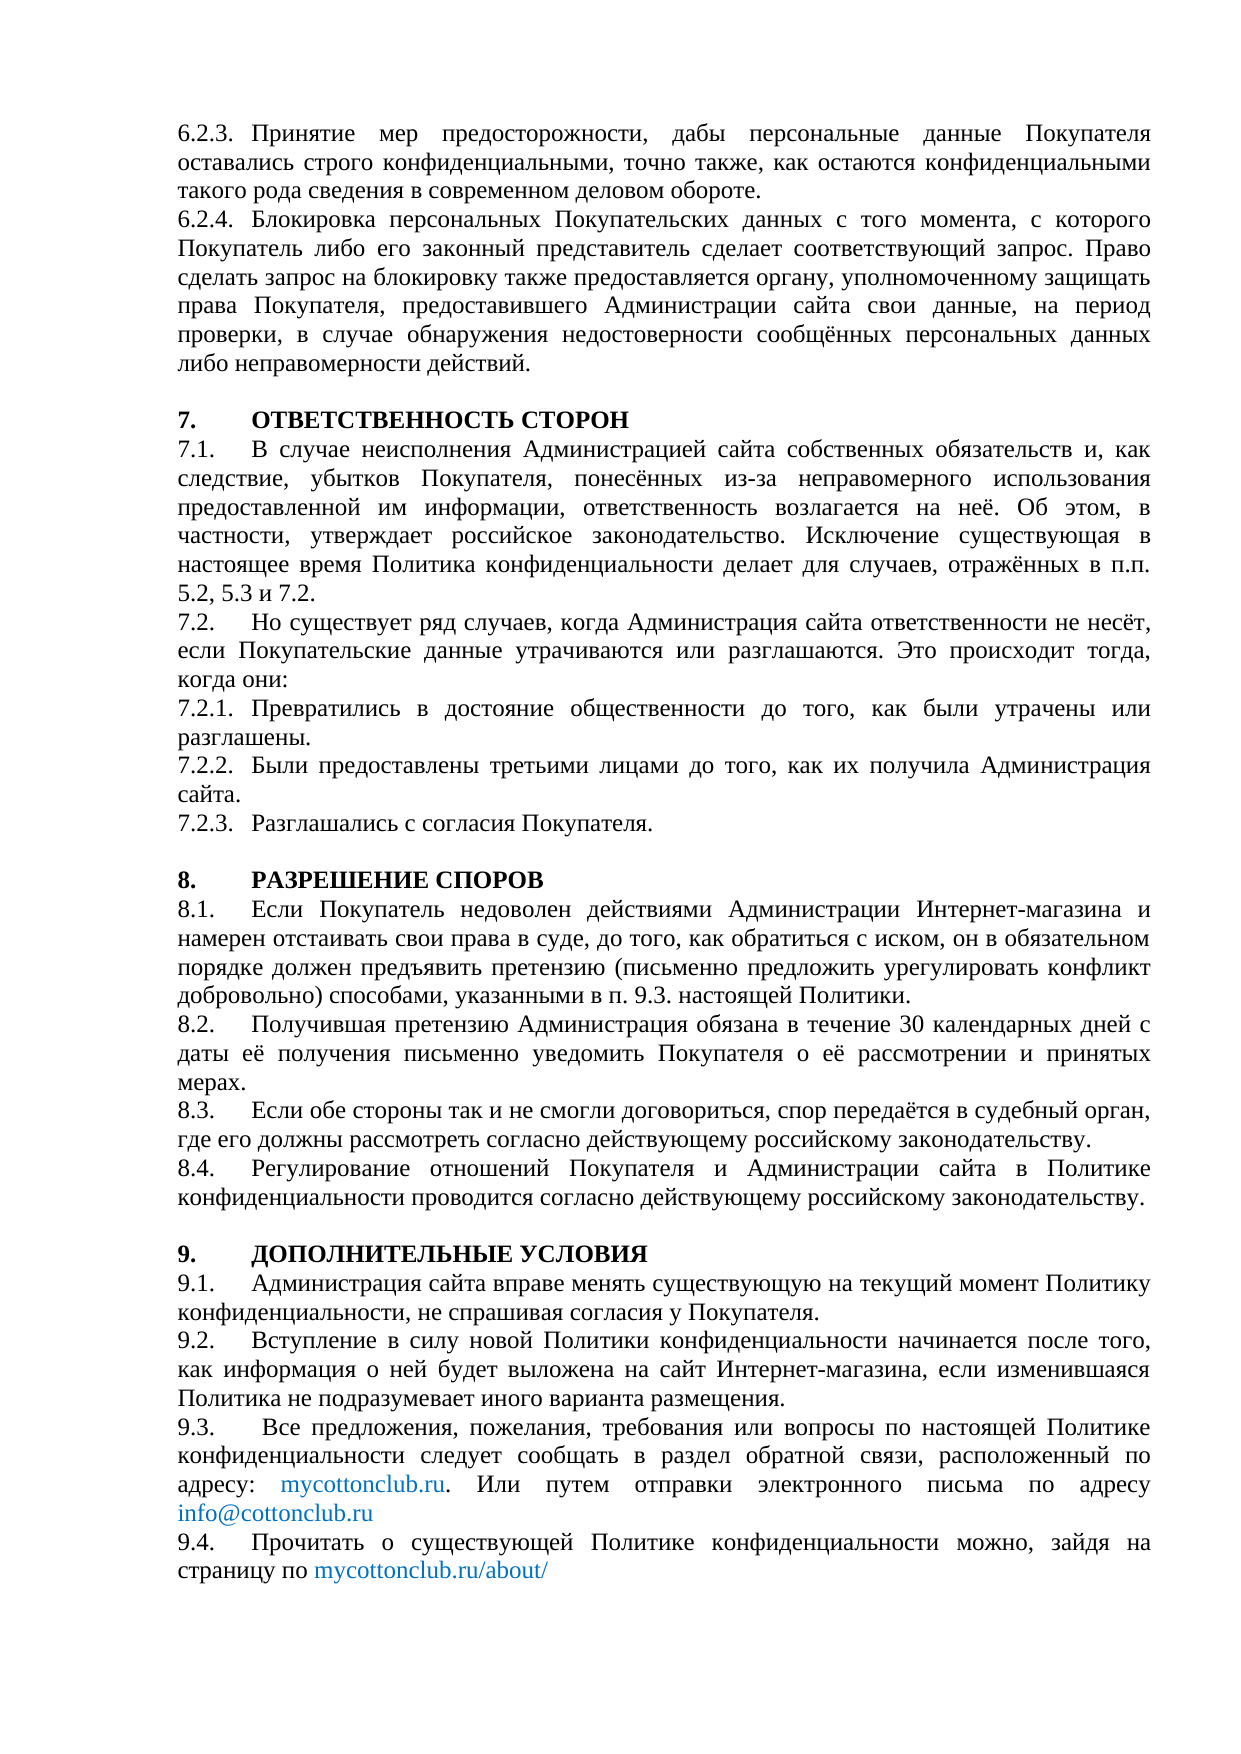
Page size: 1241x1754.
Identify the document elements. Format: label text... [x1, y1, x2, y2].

text 7.2.2. Были предоставлены третьими лицами до того, как их получила Администрация сайта. [177, 751, 1152, 808]
text 9. ДОПОЛНИТЕЛЬНЫЕ УСЛОВИЯ [177, 1239, 1152, 1268]
text 7. ОТВЕТСТВЕННОСТЬ СТОРОН [177, 406, 1152, 434]
text 7.2.1. Превратились в достояние общественности до того, как были утрачены или разглашены. [177, 693, 1152, 751]
text 8.3. Если обе стороны так и не смогли договориться, спор передаётся в судебный орган, где его должны рассмотреть согласно действующему российскому законодательству. [177, 1096, 1152, 1153]
text 9.3. Все предложения, пожелания, требования или вопросы по настоящей Политике конфиденциальности следует сообщать в раздел обратной связи, расположенный по адресу: mycottonclub.ru. Или путем отправки электронного письма по адресу info@cottonclub.ru [177, 1412, 1152, 1527]
text 8.1. Если Покупатель недоволен действиями Администрации Интернет-магазина и намерен отстаивать свои права в суде, до того, как обратиться с иском, он в обязательном порядке должен предъявить претензию (письменно предложить урегулировать конфликт добровольно) способами, указанными в п. 9.3. настоящей Политики. [177, 894, 1152, 1009]
text 8.4. Регулирование отношений Покупателя и Администрации сайта в Политике конфиденциальности проводится согласно действующему российскому законодательству. [177, 1153, 1152, 1211]
text 9.2. Вступление в силу новой Политики конфиденциальности начинается после того, как информация о ней будет выложена на сайт Интернет-магазина, если изменившаяся Политика не подразумевает иного варианта размещения. [177, 1326, 1152, 1412]
text 7.2. Но существует ряд случаев, когда Администрация сайта ответственности не несёт, если Покупательские данные утрачиваются или разглашаются. Это происходит тогда, когда они: [177, 607, 1152, 693]
text 6.2.3. Принятие мер предосторожности, дабы персональные данные Покупателя оставались строго конфиденциальными, точно также, как остаются конфиденциальными такого рода сведения в современном деловом обороте. [177, 118, 1152, 204]
text 9.4. Прочитать о существующей Политике конфиденциальности можно, зайдя на страницу по mycottonclub.ru/about/ [177, 1527, 1152, 1584]
text 7.2.3. Разглашались с согласия Покупателя. [177, 808, 1152, 837]
text 8.2. Получившая претензию Администрация обязана в течение 30 календарных дней с даты её получения письменно уведомить Покупателя о её рассмотрении и принятых мерах. [177, 1009, 1152, 1096]
text 6.2.4. Блокировка персональных Покупательских данных с того момента, с которого Покупатель либо его законный представитель сделает соответствующий запрос. Право сделать запрос на блокировку также предоставляется органу, уполномоченному защищать права Покупателя, предоставившего Администрации сайта свои данные, на период проверки, в случае обнаружения недостоверности сообщённых персональных данных либо неправомерности действий. [177, 204, 1152, 377]
text 7.1. В случае неисполнения Администрацией сайта собственных обязательств и, как следствие, убытков Покупателя, понесённых из-за неправомерного использования предоставленной им информации, ответственность возлагается на неё. Об этом, в частности, утверждает российское законодательство. Исключение существующая в настоящее время Политика конфиденциальности делает для случаев, отражённых в п.п. 5.2, 5.3 и 7.2. [177, 434, 1152, 607]
text 8. РАЗРЕШЕНИЕ СПОРОВ [177, 866, 1152, 894]
text 9.1. Администрация сайта вправе менять существующую на текущий момент Политику конфиденциальности, не спрашивая согласия у Покупателя. [177, 1268, 1152, 1326]
